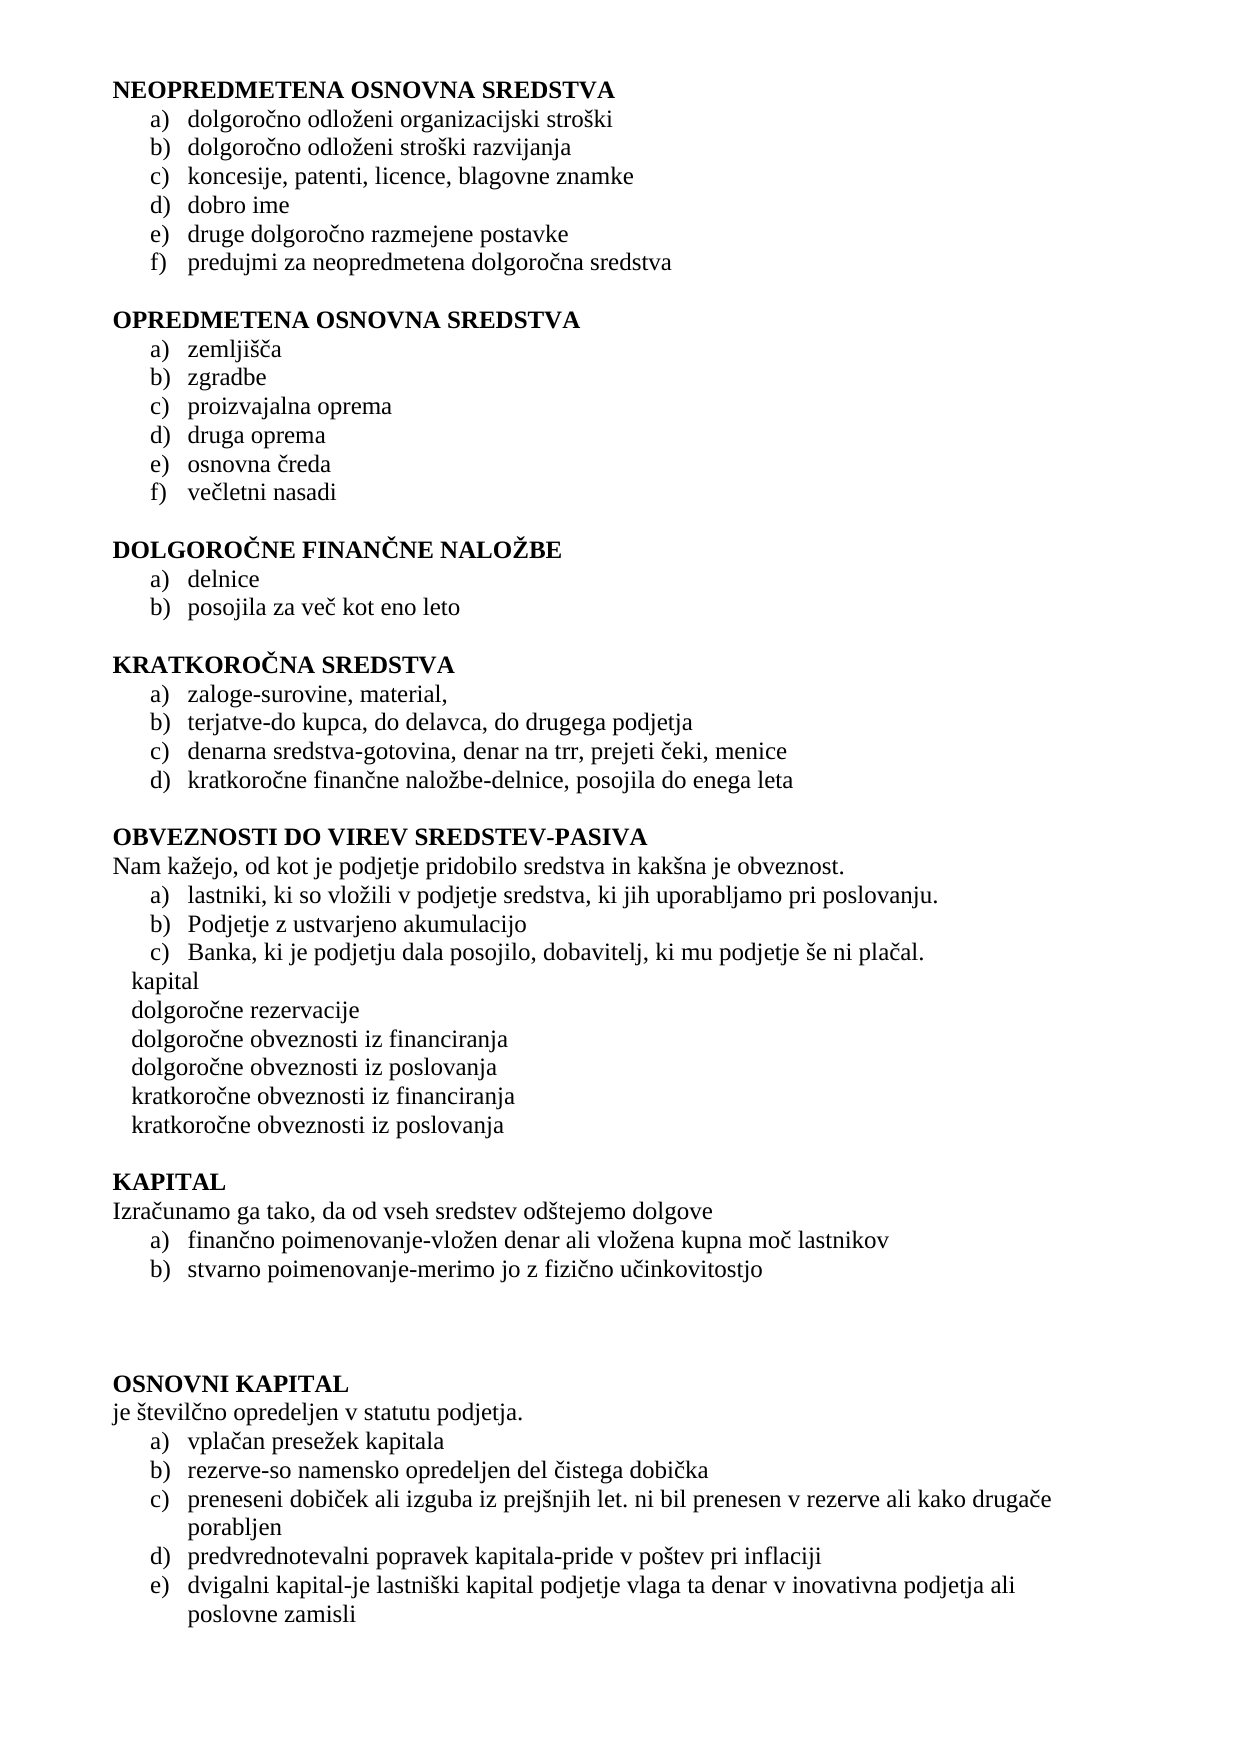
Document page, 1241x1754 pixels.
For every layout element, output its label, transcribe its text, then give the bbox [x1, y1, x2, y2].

list lastniki, ki so vložili v podjetje sredstva, ki jih uporabljamo pri poslovanju. [150, 880, 1093, 909]
list finančno poimenovanje-vložen denar ali vložena kupna moč lastnikov [150, 1225, 1093, 1254]
text dolgoročne obveznosti iz financiranja [131, 1024, 1093, 1052]
list druga oprema [150, 420, 1093, 449]
text KAPITAL [112, 1167, 1093, 1196]
text KRATKOROČNA SREDSTVA [112, 650, 1093, 679]
text OPREDMETENA OSNOVNA SREDSTVA [112, 305, 1093, 334]
text NEOPREDMETENA OSNOVNA SREDSTVA [112, 75, 1093, 104]
text OSNOVNI KAPITAL [112, 1369, 1093, 1397]
list rezerve-so namensko opredeljen del čistega dobička [150, 1455, 1093, 1484]
list vplačan presežek kapitala [150, 1426, 1093, 1455]
text kapital [131, 966, 1093, 995]
text dolgoročne obveznosti iz poslovanja [131, 1052, 1093, 1081]
list preneseni dobiček ali izguba iz prejšnjih let. ni bil prenesen v rezerve ali kako drugače porabljen [150, 1484, 1093, 1541]
text Izračunamo ga tako, da od vseh sredstev odštejemo dolgove [112, 1196, 1093, 1225]
text DOLGOROČNE FINANČNE NALOŽBE [112, 535, 1093, 564]
list proizvajalna oprema [150, 391, 1093, 420]
list dvigalni kapital-je lastniški kapital podjetje vlaga ta denar v inovativna podjetja ali poslovne zamisli [150, 1570, 1093, 1627]
list dobro ime [150, 190, 1093, 219]
list dolgoročno odloženi stroški razvijanja [150, 132, 1093, 161]
list zgradbe [150, 362, 1093, 391]
list Podjetje z ustvarjeno akumulacijo [150, 909, 1093, 937]
text je številčno opredeljen v statutu podjetja. [112, 1397, 1093, 1426]
list osnovna čreda [150, 449, 1093, 477]
list Banka, ki je podjetju dala posojilo, dobavitelj, ki mu podjetje še ni plačal. [150, 937, 1093, 966]
list zaloge-surovine, material, [150, 679, 1093, 707]
text dolgoročne rezervacije [131, 995, 1093, 1024]
list koncesije, patenti, licence, blagovne znamke [150, 161, 1093, 190]
text kratkoročne obveznosti iz financiranja [131, 1081, 1093, 1110]
list večletni nasadi [150, 477, 1093, 506]
list predvrednotevalni popravek kapitala-pride v poštev pri inflaciji [150, 1541, 1093, 1570]
list stvarno poimenovanje-merimo jo z fizično učinkovitostjo [150, 1254, 1093, 1282]
list delnice [150, 564, 1093, 592]
text kratkoročne obveznosti iz poslovanja [131, 1110, 1093, 1139]
list predujmi za neopredmetena dolgoročna sredstva [150, 247, 1093, 276]
list dolgoročno odloženi organizacijski stroški [150, 104, 1093, 132]
list druge dolgoročno razmejene postavke [150, 219, 1093, 247]
text Nam kažejo, od kot je podjetje pridobilo sredstva in kakšna je obveznost. [112, 851, 1093, 880]
list denarna sredstva-gotovina, denar na trr, prejeti čeki, menice [150, 736, 1093, 765]
text OBVEZNOSTI DO VIREV SREDSTEV-PASIVA [112, 822, 1093, 851]
list posojila za več kot eno leto [150, 592, 1093, 621]
list zemljišča [150, 334, 1093, 362]
list terjatve-do kupca, do delavca, do drugega podjetja [150, 707, 1093, 736]
list kratkoročne finančne naložbe-delnice, posojila do enega leta [150, 765, 1093, 794]
